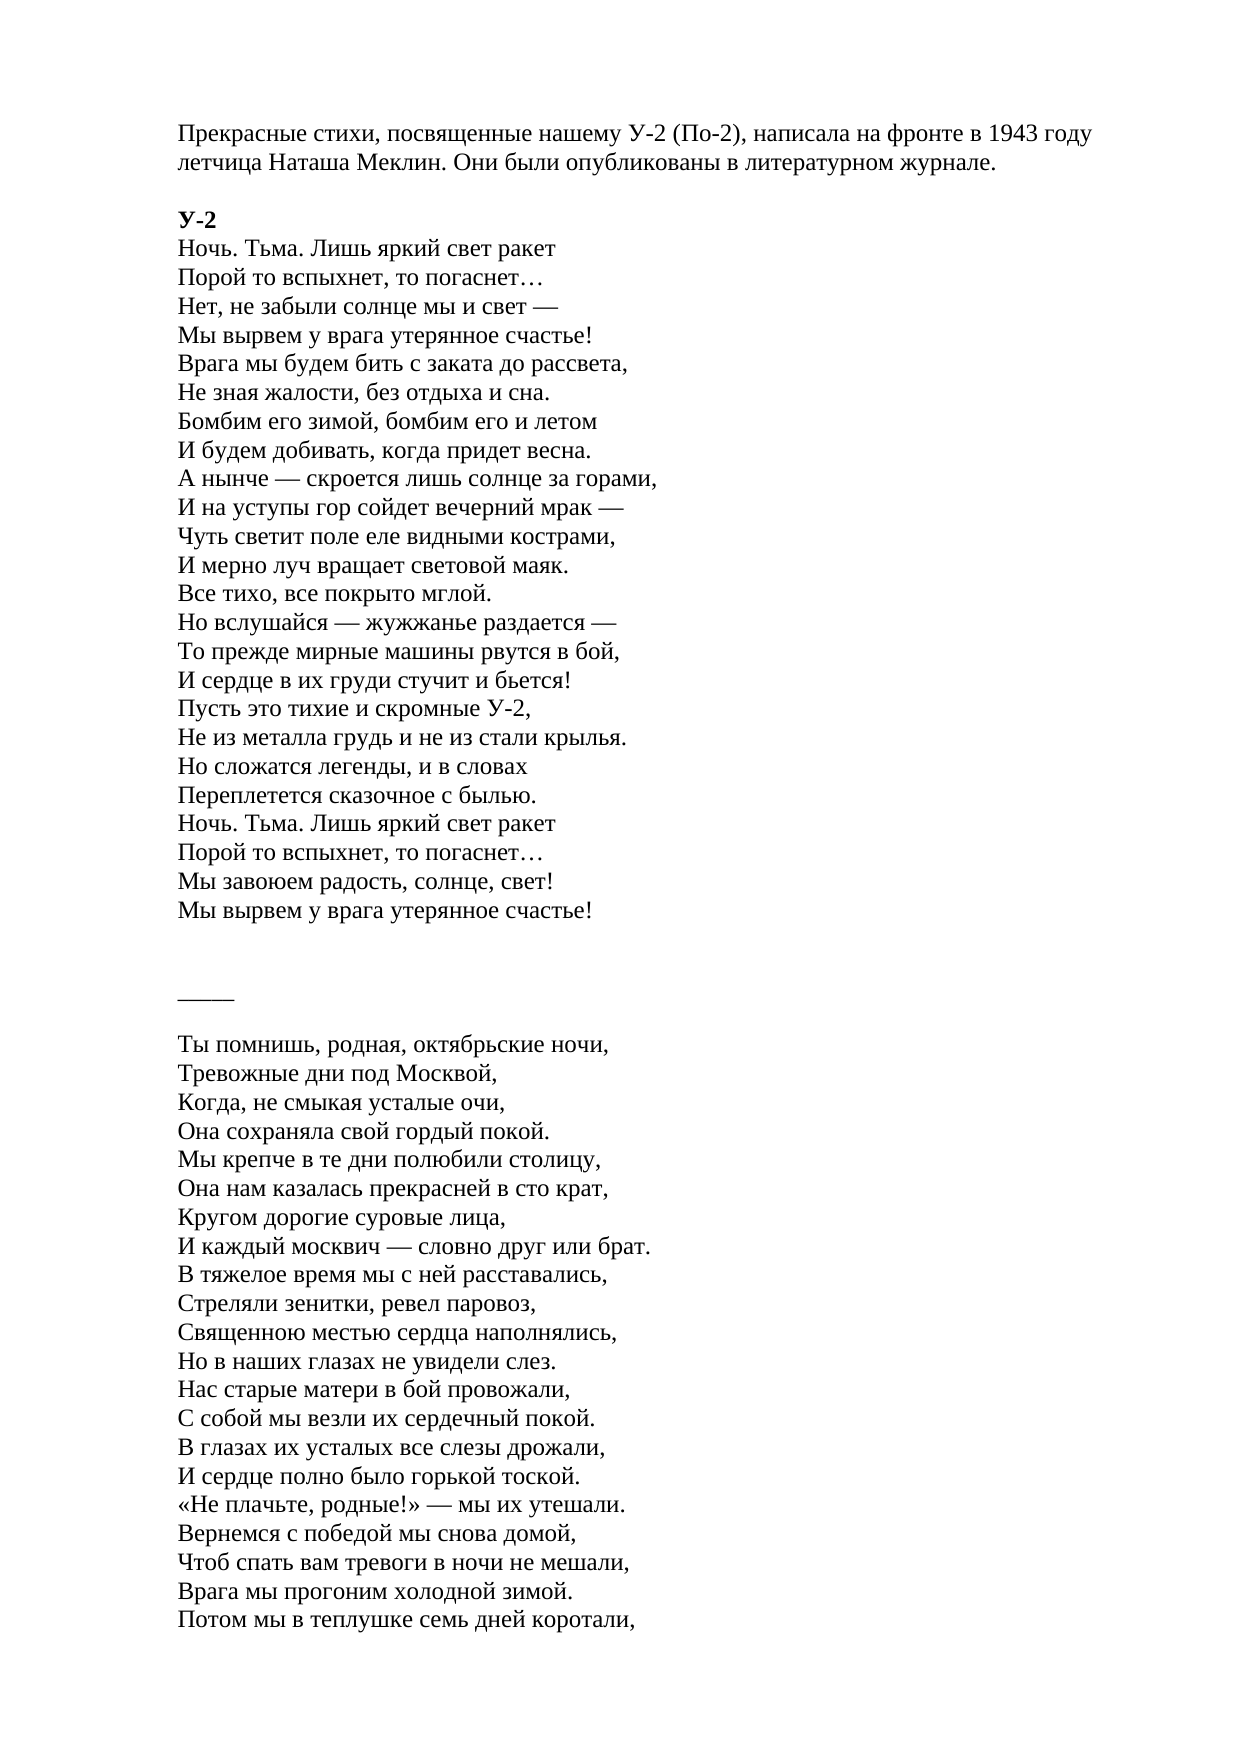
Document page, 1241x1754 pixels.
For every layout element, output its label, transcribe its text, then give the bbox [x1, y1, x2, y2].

text Все тихо, все покрыто мглой. [177, 578, 1152, 607]
text Священною местью сердца наполнялись, [177, 1317, 1152, 1346]
text Когда, не смыкая усталые очи, [177, 1087, 1152, 1116]
text Она сохраняла свой гордый покой. [177, 1116, 1152, 1144]
text Нас старые матери в бой провожали, [177, 1374, 1152, 1403]
text В тяжелое время мы с ней расставались, [177, 1259, 1152, 1288]
text Она нам казалась прекрасней в сто крат, [177, 1173, 1152, 1202]
text И мерно луч вращает световой маяк. [177, 550, 1152, 578]
text Потом мы в теплушке семь дней коротали, [177, 1604, 1152, 1633]
text Но вслушайся — жужжанье раздается — [177, 607, 1152, 636]
text Вернемся с победой мы снова домой, [177, 1518, 1152, 1547]
text С собой мы везли их сердечный покой. [177, 1403, 1152, 1432]
text И сердце полно было горькой тоской. [177, 1461, 1152, 1489]
text Порой то вспыхнет, то погаснет… [177, 837, 1152, 866]
text И сердце в их груди стучит и бьется! [177, 665, 1152, 693]
text Не из металла грудь и не из стали крылья. [177, 722, 1152, 751]
text Чуть светит поле еле видными кострами, [177, 521, 1152, 550]
text Пусть это тихие и скромные У-2, [177, 693, 1152, 722]
text Мы крепче в те дни полюбили столицу, [177, 1144, 1152, 1173]
text И на уступы гор сойдет вечерний мрак — [177, 492, 1152, 521]
text Нет, не забыли солнце мы и свет — [177, 291, 1152, 320]
text Бомбим его зимой, бомбим его и летом [177, 406, 1152, 435]
text Ночь. Тьма. Лишь яркий свет ракет [177, 233, 1152, 262]
text Стреляли зенитки, ревел паровоз, [177, 1288, 1152, 1317]
text _____ [177, 977, 1152, 1004]
text Ты помнишь, родная, октябрьские ночи, [177, 1029, 1152, 1058]
text Порой то вспыхнет, то погаснет… [177, 262, 1152, 291]
text И каждый москвич — словно друг или брат. [177, 1231, 1152, 1259]
text Врага мы будем бить с заката до рассвета, [177, 348, 1152, 377]
text Переплетется сказочное с былью. [177, 780, 1152, 808]
text У-2 [177, 205, 1152, 233]
text То прежде мирные машины рвутся в бой, [177, 636, 1152, 665]
text Мы вырвем у врага утерянное счастье! [177, 320, 1152, 348]
text Не зная жалости, без отдыха и сна. [177, 377, 1152, 406]
text Но в наших глазах не увидели слез. [177, 1346, 1152, 1374]
text «Не плачьте, родные!» — мы их утешали. [177, 1489, 1152, 1518]
text Мы завоюем радость, солнце, свет! [177, 866, 1152, 895]
text Ночь. Тьма. Лишь яркий свет ракет [177, 808, 1152, 837]
text Мы вырвем у врага утерянное счастье! [177, 895, 1152, 923]
text Чтоб спать вам тревоги в ночи не мешали, [177, 1547, 1152, 1576]
text В глазах их усталых все слезы дрожали, [177, 1432, 1152, 1461]
text Кругом дорогие суровые лица, [177, 1202, 1152, 1231]
text Тревожные дни под Москвой, [177, 1058, 1152, 1087]
text И будем добивать, когда придет весна. [177, 435, 1152, 463]
text Прекрасные стихи, посвященные нашему У-2 (По-2), написала на фронте в 1943 году летчица Наташа Меклин. Они были опубликованы в литературном журнале. [177, 118, 1152, 176]
text А нынче — скроется лишь солнце за горами, [177, 463, 1152, 492]
text Врага мы прогоним холодной зимой. [177, 1576, 1152, 1604]
text Но сложатся легенды, и в словах [177, 751, 1152, 780]
